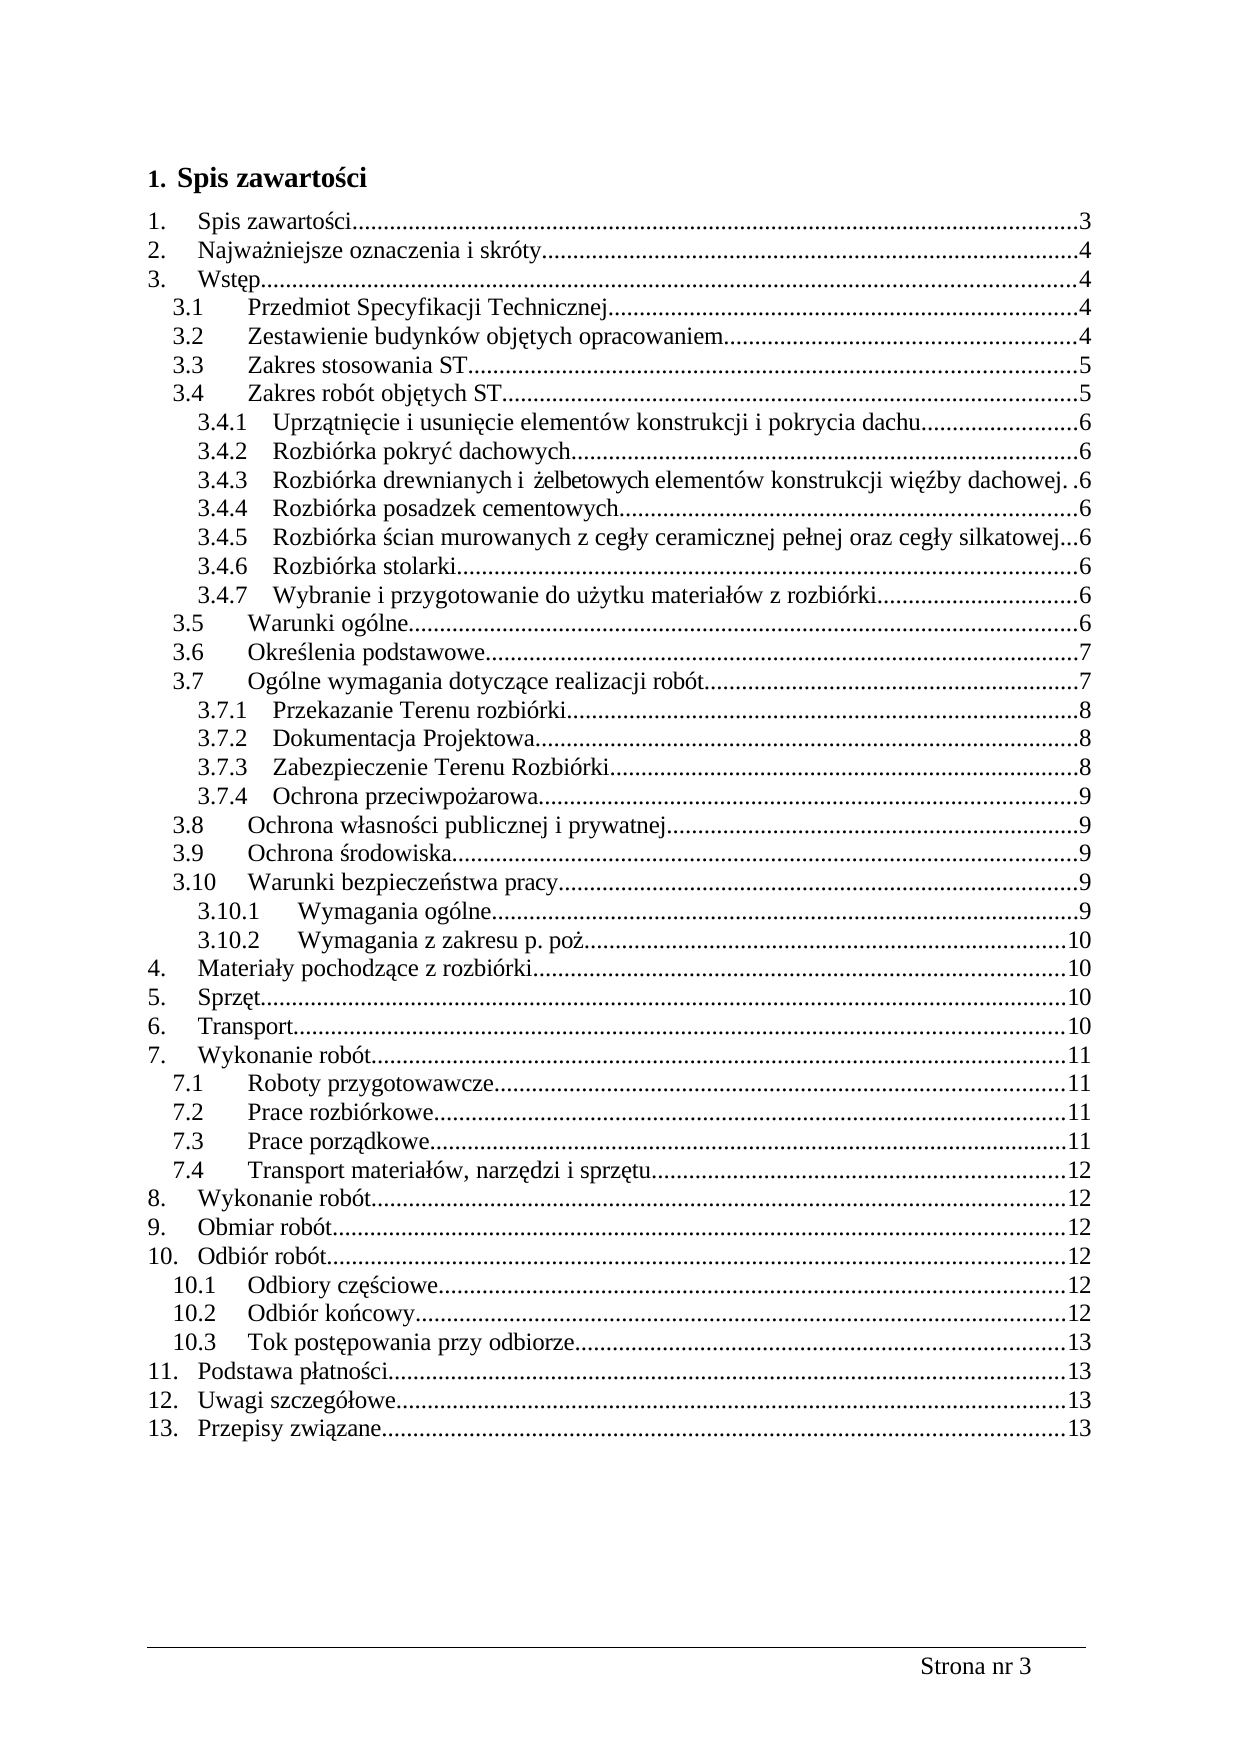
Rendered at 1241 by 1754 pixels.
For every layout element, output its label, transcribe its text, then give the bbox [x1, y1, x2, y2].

subtitle Spis zawartości [147, 160, 1117, 193]
